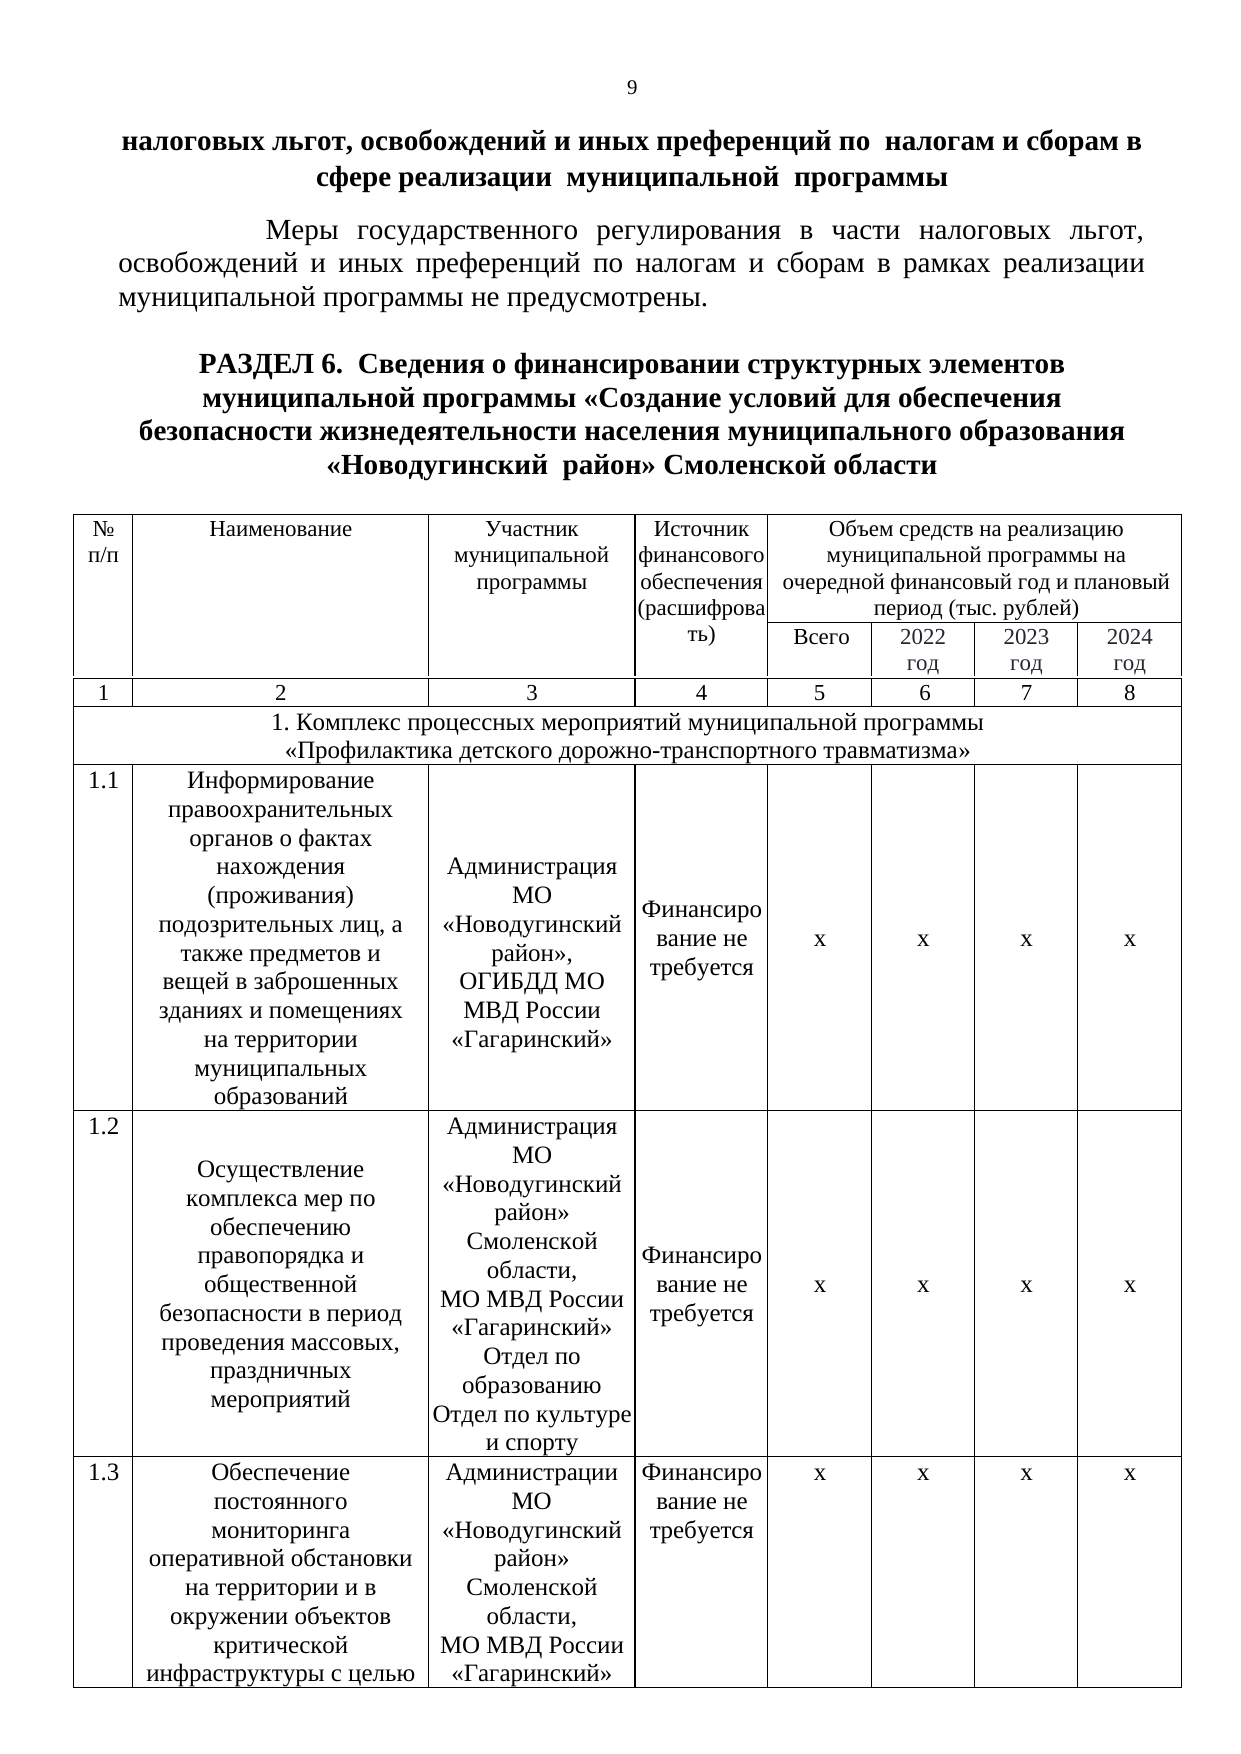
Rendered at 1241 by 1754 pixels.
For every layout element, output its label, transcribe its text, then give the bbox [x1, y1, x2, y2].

table_header Наименование [133, 515, 428, 676]
table_cell х [768, 765, 871, 1110]
table_cell х [872, 1457, 974, 1687]
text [118, 123, 1146, 193]
table_cell Администрация МО «Новодугинский район», ОГИБДД МО МВД России «Гагаринский» [429, 765, 634, 1110]
table_header 5 [768, 679, 871, 706]
table_header Источник финансового обеспечения (расшифровать) [636, 515, 767, 676]
table_header 1 [74, 679, 132, 706]
table_cell 2024 год [1078, 623, 1181, 676]
table_header 8 [1078, 679, 1181, 706]
table_cell 1.2 [74, 1111, 132, 1456]
table_cell Информирование правоохранительных органов о фактах нахождения (проживания) подозрительных лиц, а также предметов и вещей в заброшенных зданиях и помещениях на территории муниципальных образований [133, 765, 428, 1110]
table_header Участник муниципальной программы [429, 515, 634, 676]
table_header Объем средств на реализацию муниципальной программы на очередной финансовый год и плановый период (тыс. рублей) [768, 515, 1181, 622]
table_cell 2023 год [975, 623, 1077, 676]
table_cell х [1078, 1111, 1181, 1456]
table_cell х [975, 765, 1077, 1110]
table_cell 1.1 [74, 765, 132, 1110]
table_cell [133, 1457, 428, 1687]
table_header 3 [429, 679, 634, 706]
table_cell х [872, 765, 974, 1110]
text «Новодугинский район» Смоленской области [118, 447, 1146, 480]
table_cell 1. Комплекс процессных мероприятий муниципальной программы «Профилактика детского дорожно-транспортного травматизма» [74, 707, 1181, 764]
table_cell х [1078, 1457, 1181, 1687]
table_header 7 [975, 679, 1077, 706]
text Меры государственного регулирования в части налоговых льгот, освобождений и иных преференций по налогам и сборам в рамках реализации муниципальной программы не предусмотрены. [118, 212, 1146, 313]
table_cell х [872, 1111, 974, 1456]
text РАЗДЕЛ 6. Сведения о финансировании структурных элементов муниципальной программы «Создание условий для обеспечения безопасности жизнедеятельности населения муниципального образования [118, 346, 1146, 447]
table_header 2 [133, 679, 428, 706]
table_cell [429, 1457, 634, 1687]
table_cell х [768, 1111, 871, 1456]
table_cell Всего [768, 623, 871, 676]
table_header 4 [636, 679, 767, 706]
table_cell Финансирование не требуется [636, 1457, 767, 1687]
table_cell Администрация МО «Новодугинский район» Смоленской области, МО МВД России «Гагаринский» Отдел по образованию Отдел по культуре и спорту [429, 1111, 634, 1456]
table_cell Финансирование не требуется [636, 1111, 767, 1456]
table_header № п/п [74, 515, 132, 676]
table_cell 2022 год [872, 623, 974, 676]
table_cell х [1078, 765, 1181, 1110]
table_cell х [975, 1111, 1077, 1456]
table_cell Финансирование не требуется [636, 765, 767, 1110]
table_cell 1.3 [74, 1457, 132, 1687]
table_header 6 [872, 679, 974, 706]
table_cell х [975, 1457, 1077, 1687]
table_cell х [768, 1457, 871, 1687]
table_cell Осуществление комплекса мер по обеспечению правопорядка и общественной безопасности в период проведения массовых, праздничных мероприятий [133, 1111, 428, 1456]
